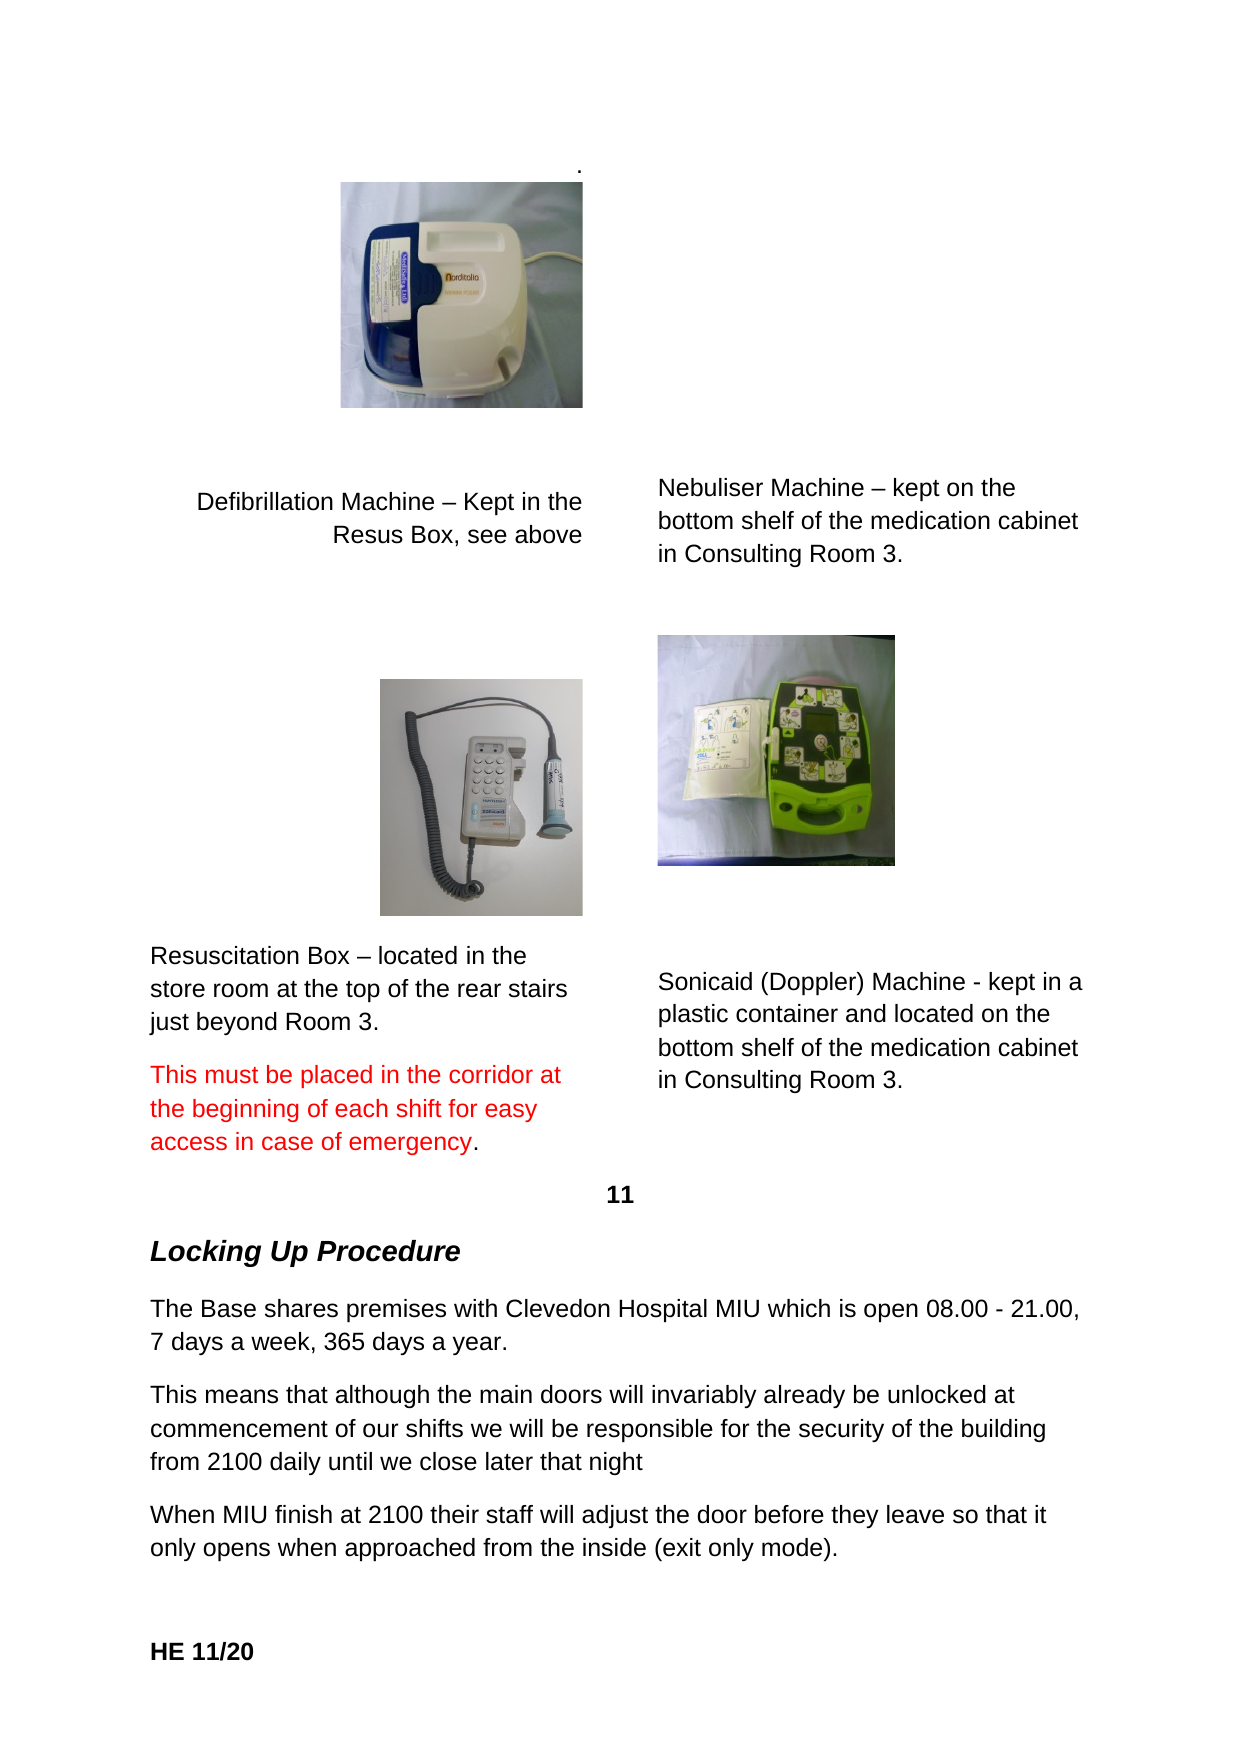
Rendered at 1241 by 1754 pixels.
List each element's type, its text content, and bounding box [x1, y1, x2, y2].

picture [657, 635, 895, 866]
text Defibrillation Machine – Kept in the Resus Box, see above [150, 487, 583, 548]
text Sonicaid (Doppler) Machine - kept in a plastic container and located on the bottom shelf of the medication cabinet in Consulting Room 3. [658, 966, 1090, 1094]
picture [380, 679, 583, 916]
text When MIU finish at 2100 their staff will adjust the door before they leave so that it only opens when approached from the inside (exit only mode). [150, 1500, 1090, 1562]
text This must be placed in the corridor at the beginning of each shift for easy access in case of emergency. [150, 1061, 583, 1155]
text 11 [150, 1180, 1090, 1209]
text The Base shares premises with Clevedon Hospital MIU which is open 08.00 - 21.00, 7 days a week, 365 days a year. [150, 1294, 1090, 1355]
text Resuscitation Box – located in the store room at the top of the rear stairs just beyond Room 3. [150, 941, 583, 1035]
text Locking Up Procedure [150, 1234, 1090, 1268]
text This means that although the main doors will invariably already be unlocked at commencement of our shifts we will be responsible for the security of the building from 2100 daily until we close later that night [150, 1381, 1090, 1475]
picture [340, 182, 583, 408]
text Nebuliser Machine – kept on the bottom shelf of the medication cabinet in Consulting Room 3. [658, 473, 1090, 568]
